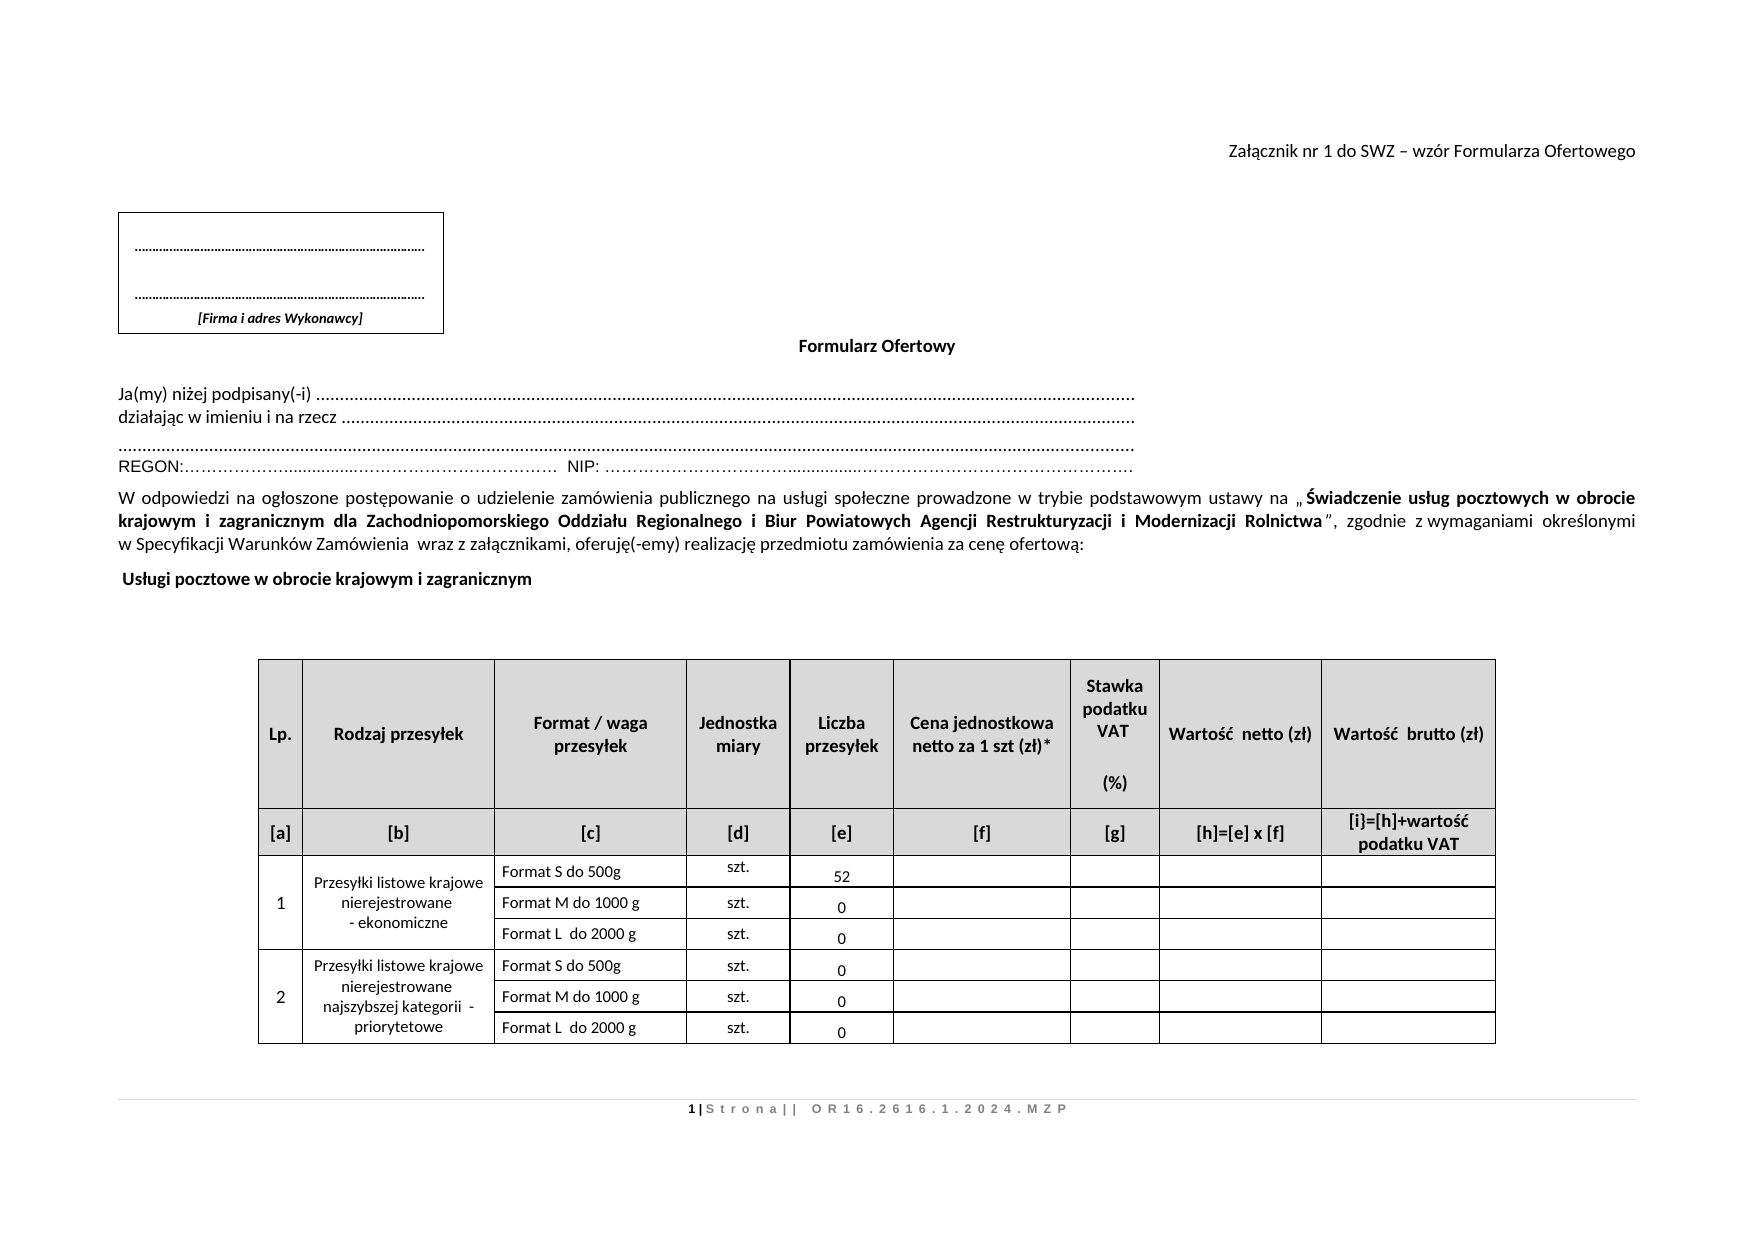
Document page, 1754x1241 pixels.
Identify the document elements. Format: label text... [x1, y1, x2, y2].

table_header Stawka podatku VAT (%) [1071, 660, 1159, 808]
table_header ………………………………………………………………………… ………………………………………………………………………… [Firma i adres Wykonawcy] [119, 213, 443, 333]
table_cell [1160, 950, 1321, 980]
text Załącznik nr 1 do SWZ – wzór Formularza Ofertowego [118, 139, 1636, 162]
table_cell Format L do 2000 g [495, 1013, 686, 1043]
table_cell Przesyłki listowe krajowe nierejestrowane najszybszej kategorii - priorytetowe [303, 950, 494, 1043]
table_cell Format M do 1000 g [495, 981, 686, 1011]
table_cell [894, 1013, 1070, 1043]
table_cell szt. [687, 950, 789, 980]
table_cell Format M do 1000 g [495, 888, 686, 918]
table_cell Przesyłki listowe krajowe nierejestrowane - ekonomiczne [303, 856, 494, 949]
table_header Wartość brutto (zł) [1322, 660, 1495, 808]
table_cell [1322, 981, 1495, 1011]
table_header Format / waga przesyłek [495, 660, 686, 808]
table_cell [894, 856, 1070, 886]
table_cell [b] [303, 809, 494, 855]
table_cell Format L do 2000 g [495, 919, 686, 949]
table_cell [894, 888, 1070, 918]
table_cell 0 [791, 1013, 893, 1043]
table_cell [c] [495, 809, 686, 855]
table_cell 0 [791, 981, 893, 1011]
table_cell [1322, 1013, 1495, 1043]
table_cell [i}=[h]+wartość podatku VAT [1322, 809, 1495, 855]
text W odpowiedzi na ogłoszone postępowanie o udzielenie zamówienia publicznego na usługi społeczne prowadzone w trybie podstawowym ustawy na „Świadczenie usług pocztowych w obrocie krajowym i zagranicznym dla Zachodniopomorskiego Oddziału Regionalnego i Biur Powiatowych Agencji Restrukturyzacji i Modernizacji Rolnictwa”, zgodnie z wymaganiami określonymi w Specyfikacji Warunków Zamówienia wraz z załącznikami, oferuję(-emy) realizację przedmiotu zamówienia za cenę ofertową: [118, 486, 1636, 555]
table_cell szt. [687, 856, 789, 886]
table_header Liczba przesyłek [791, 660, 893, 808]
table_cell [1322, 950, 1495, 980]
table_cell [a] [259, 809, 302, 855]
table_cell 0 [791, 888, 893, 918]
table_header Jednostka miary [687, 660, 789, 808]
table_cell szt. [687, 888, 789, 918]
table_cell 0 [791, 919, 893, 949]
table_cell [1160, 919, 1321, 949]
table_cell Format S do 500g [495, 856, 686, 886]
table_cell [1160, 1013, 1321, 1043]
table_cell [1071, 919, 1159, 949]
table_header Cena jednostkowa netto za 1 szt (zł)* [894, 660, 1070, 808]
table_cell 2 [259, 950, 302, 1043]
table_cell [894, 981, 1070, 1011]
table_cell 52 [791, 856, 893, 886]
text Ja(my) niżej podpisany(-i) [118, 383, 1636, 406]
table_cell Format S do 500g [495, 950, 686, 980]
table_cell [g] [1071, 809, 1159, 855]
table_cell szt. [687, 919, 789, 949]
table_cell [d] [687, 809, 789, 855]
table_cell [1071, 981, 1159, 1011]
table_cell 0 [791, 950, 893, 980]
table_cell [1322, 856, 1495, 886]
table_header Rodzaj przesyłek [303, 660, 494, 808]
table_cell [1071, 1013, 1159, 1043]
text Formularz Ofertowy [118, 334, 1636, 357]
text REGON:………………................……………………………… NIP: ……………………………................…………………………………………. [118, 457, 1636, 476]
table_cell [1322, 919, 1495, 949]
table_cell szt. [687, 981, 789, 1011]
table_header Lp. [259, 660, 302, 808]
table_cell [f] [894, 809, 1070, 855]
table_cell 1 [259, 856, 302, 949]
table_cell [894, 950, 1070, 980]
table_cell [1071, 888, 1159, 918]
table_cell [1160, 856, 1321, 886]
table_cell [h]=[e] x [f] [1160, 809, 1321, 855]
table_cell [1160, 888, 1321, 918]
table_cell [1322, 888, 1495, 918]
table_cell [1071, 950, 1159, 980]
table_cell [1071, 856, 1159, 886]
table_cell [e] [791, 809, 893, 855]
text działając w imieniu i na rzecz [118, 406, 1636, 428]
table_cell szt. [687, 1013, 789, 1043]
table_cell [894, 919, 1070, 949]
table_header Wartość netto (zł) [1160, 660, 1321, 808]
text Usługi pocztowe w obrocie krajowym i zagranicznym [118, 567, 1636, 590]
table_cell [1160, 981, 1321, 1011]
